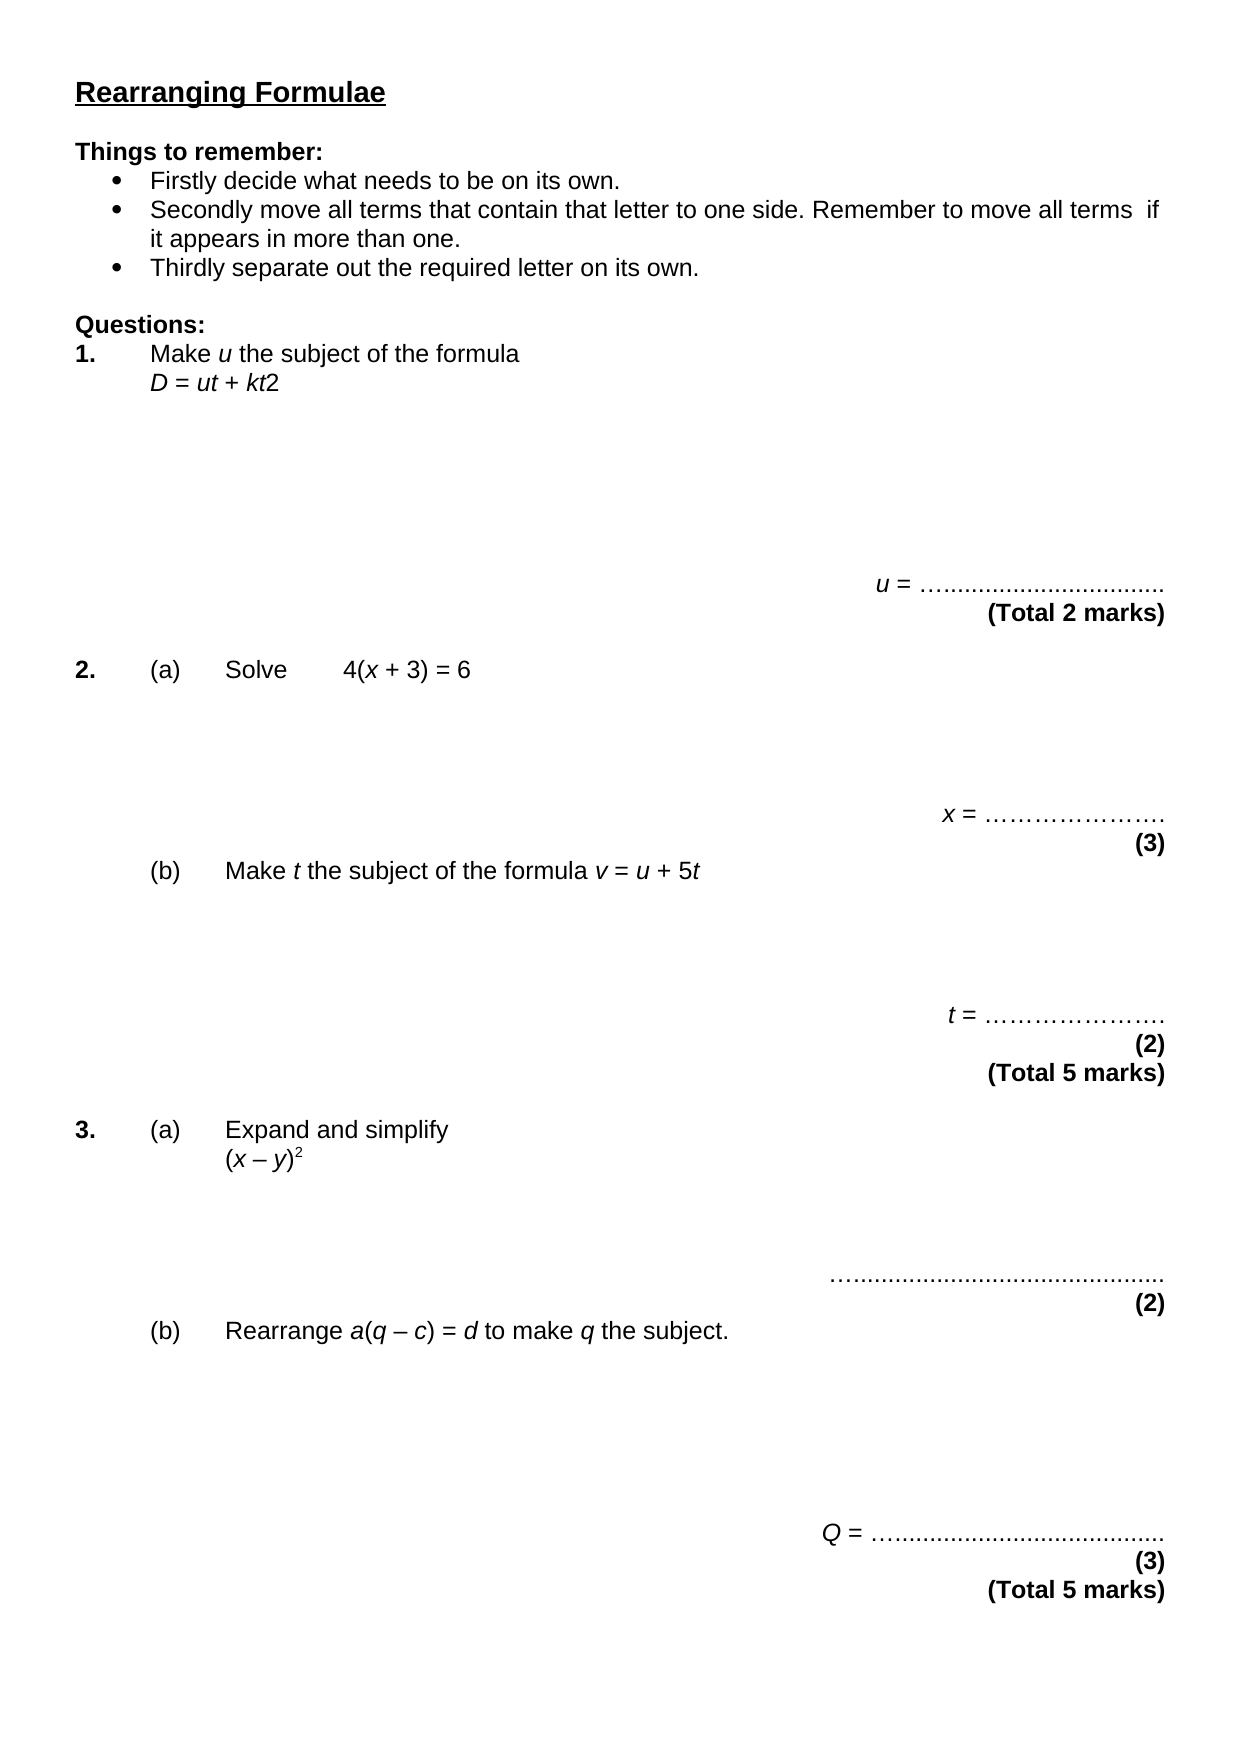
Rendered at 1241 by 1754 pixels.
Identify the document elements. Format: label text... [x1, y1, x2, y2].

text 3. (a) Expand and simplify [75, 1115, 1165, 1144]
text Q = …....................................... [75, 1518, 1165, 1546]
text 2. (a) Solve 4(x + 3) = 6 [75, 655, 1165, 684]
text (b) Rearrange a(q – c) = d to make q the subject. [75, 1316, 1165, 1345]
text Questions: [75, 310, 1165, 339]
text (3) [75, 828, 1165, 856]
text 1. Make u the subject of the formula [75, 339, 1165, 368]
list Firstly decide what needs to be on its own. [112, 166, 1165, 195]
text …............................................. [75, 1259, 1165, 1288]
text (2) [75, 1288, 1165, 1316]
text (Total 5 marks) [75, 1058, 1165, 1086]
text (Total 5 marks) [75, 1575, 1165, 1604]
text Things to remember: [75, 137, 1165, 166]
list Thirdly separate out the required letter on its own. [112, 252, 1165, 281]
text t = …………………. [75, 1000, 1165, 1029]
text Rearranging Formulae [75, 75, 1165, 108]
text u = …................................ [75, 569, 1165, 598]
text x = …………………. [75, 799, 1165, 828]
text (x – y)2 [150, 1144, 1165, 1173]
text (b) Make t the subject of the formula v = u + 5t [75, 856, 1165, 885]
text (3) [75, 1546, 1165, 1575]
text (2) [75, 1029, 1165, 1058]
text D = ut + kt2 [75, 368, 1165, 396]
text (Total 2 marks) [75, 598, 1165, 626]
list Secondly move all terms that contain that letter to one side. Remember to move all terms if it appears in more than one. [112, 195, 1165, 252]
